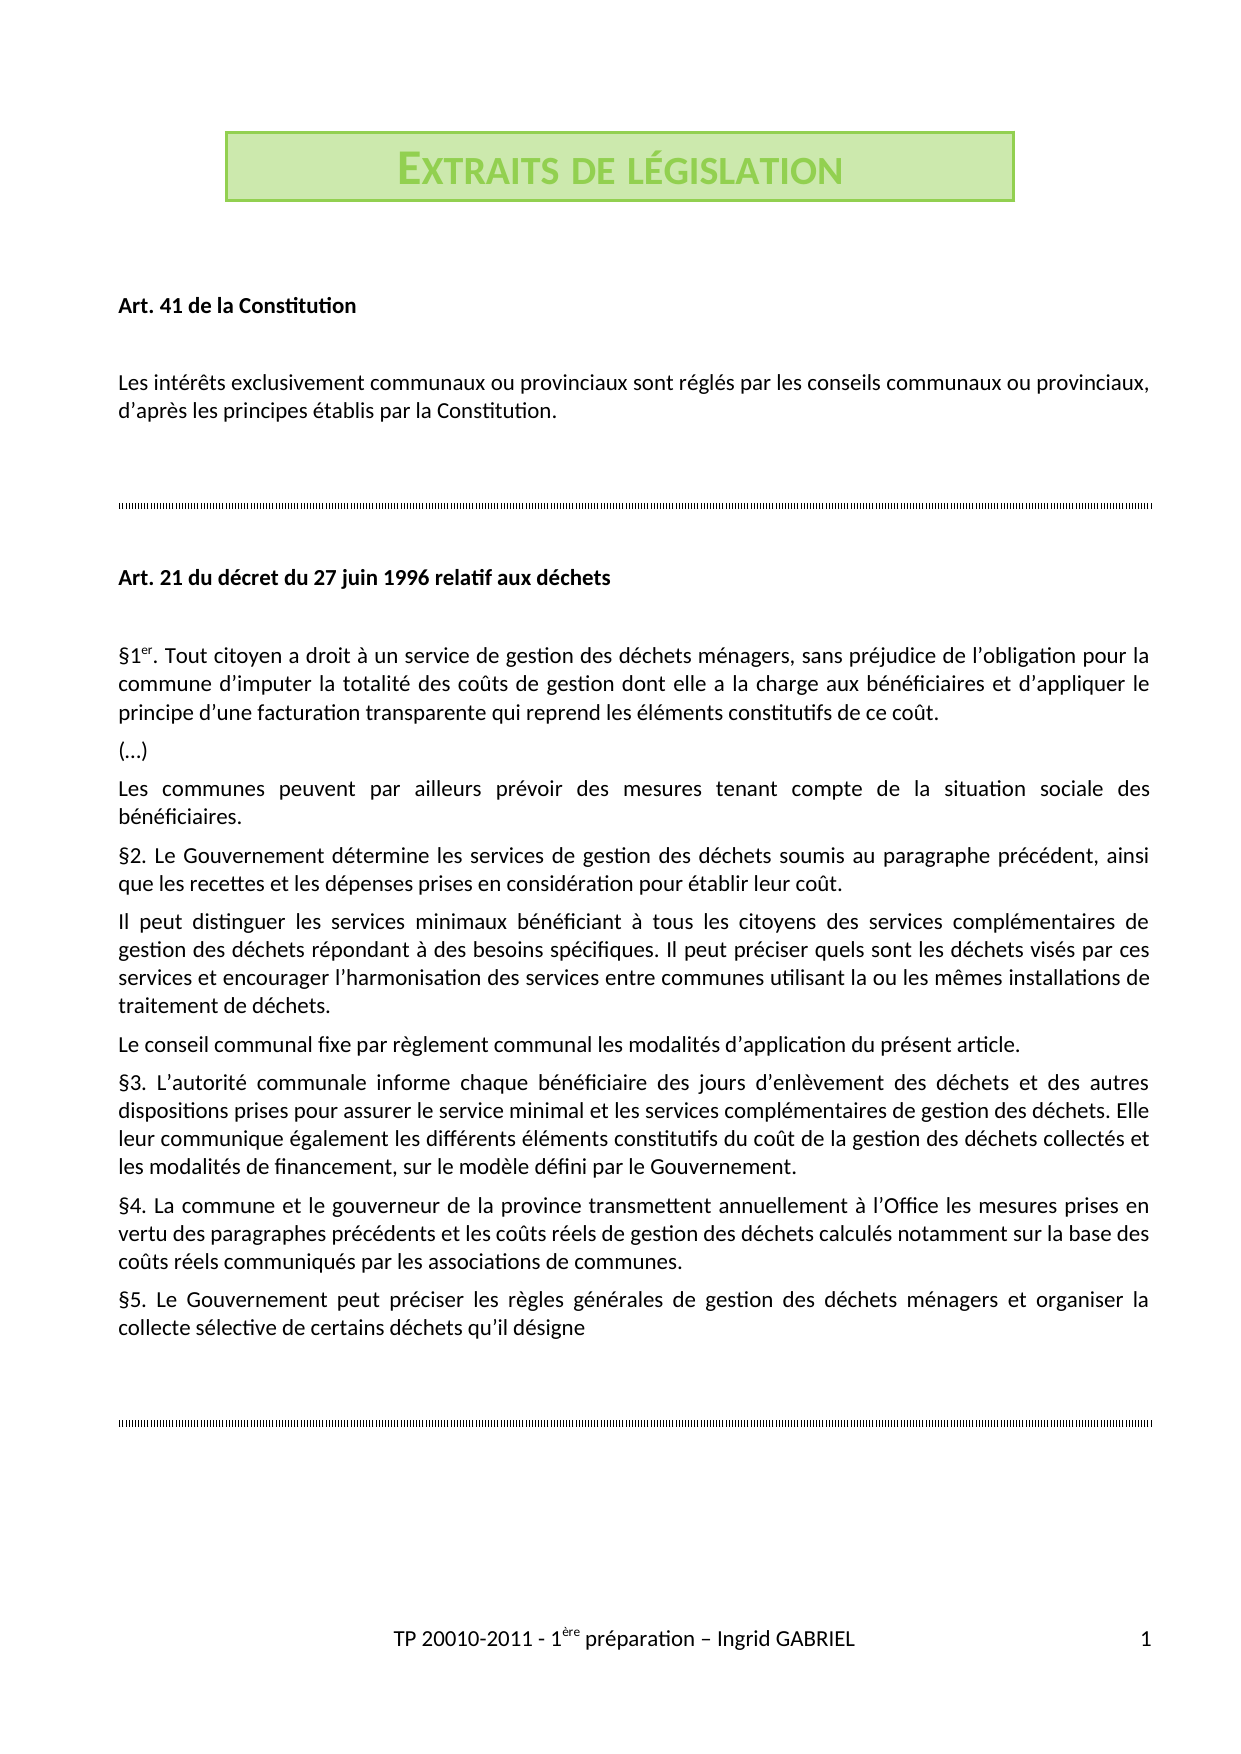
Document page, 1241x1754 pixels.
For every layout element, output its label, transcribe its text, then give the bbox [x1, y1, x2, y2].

text §4. La commune et le gouverneur de la province transmettent annuellement à l’Office les mesures prises en vertu des paragraphes précédents et les coûts réels de gestion des déchets calculés notamment sur la base des coûts réels communiqués par les associations de communes. [118, 1191, 1152, 1275]
text §5. Le Gouvernement peut préciser les règles générales de gestion des déchets ménagers et organiser la collecte sélective de certains déchets qu’il désigne [118, 1285, 1152, 1341]
text Les intérêts exclusivement communaux ou provinciaux sont réglés par les conseils communaux ou provinciaux, d’après les principes établis par la Constitution. [118, 368, 1152, 424]
text Extraits de législation [228, 134, 1012, 199]
text (…) [118, 736, 1152, 764]
text §3. L’autorité communale informe chaque bénéficiaire des jours d’enlèvement des déchets et des autres dispositions prises pour assurer le service minimal et les services complémentaires de gestion des déchets. Elle leur communique également les différents éléments constitutifs du coût de la gestion des déchets collectés et les modalités de financement, sur le modèle défini par le Gouvernement. [118, 1068, 1152, 1180]
text Art. 41 de la Constitution [118, 291, 1152, 319]
text Il peut distinguer les services minimaux bénéficiant à tous les citoyens des services complémentaires de gestion des déchets répondant à des besoins spécifiques. Il peut préciser quels sont les déchets visés par ces services et encourager l’harmonisation des services entre communes utilisant la ou les mêmes installations de traitement de déchets. [118, 907, 1152, 1019]
text Art. 21 du décret du 27 juin 1996 relatif aux déchets [118, 563, 1152, 591]
text Le conseil communal fixe par règlement communal les modalités d’application du présent article. [118, 1030, 1152, 1058]
text §1er. Tout citoyen a droit à un service de gestion des déchets ménagers, sans préjudice de l’obligation pour la commune d’imputer la totalité des coûts de gestion dont elle a la charge aux bénéficiaires et d’appliquer le principe d’une facturation transparente qui reprend les éléments constitutifs de ce coût. [118, 642, 1152, 726]
text §2. Le Gouvernement détermine les services de gestion des déchets soumis au paragraphe précédent, ainsi que les recettes et les dépenses prises en considération pour établir leur coût. [118, 841, 1152, 897]
text Les communes peuvent par ailleurs prévoir des mesures tenant compte de la situation sociale des bénéficiaires. [118, 774, 1152, 831]
